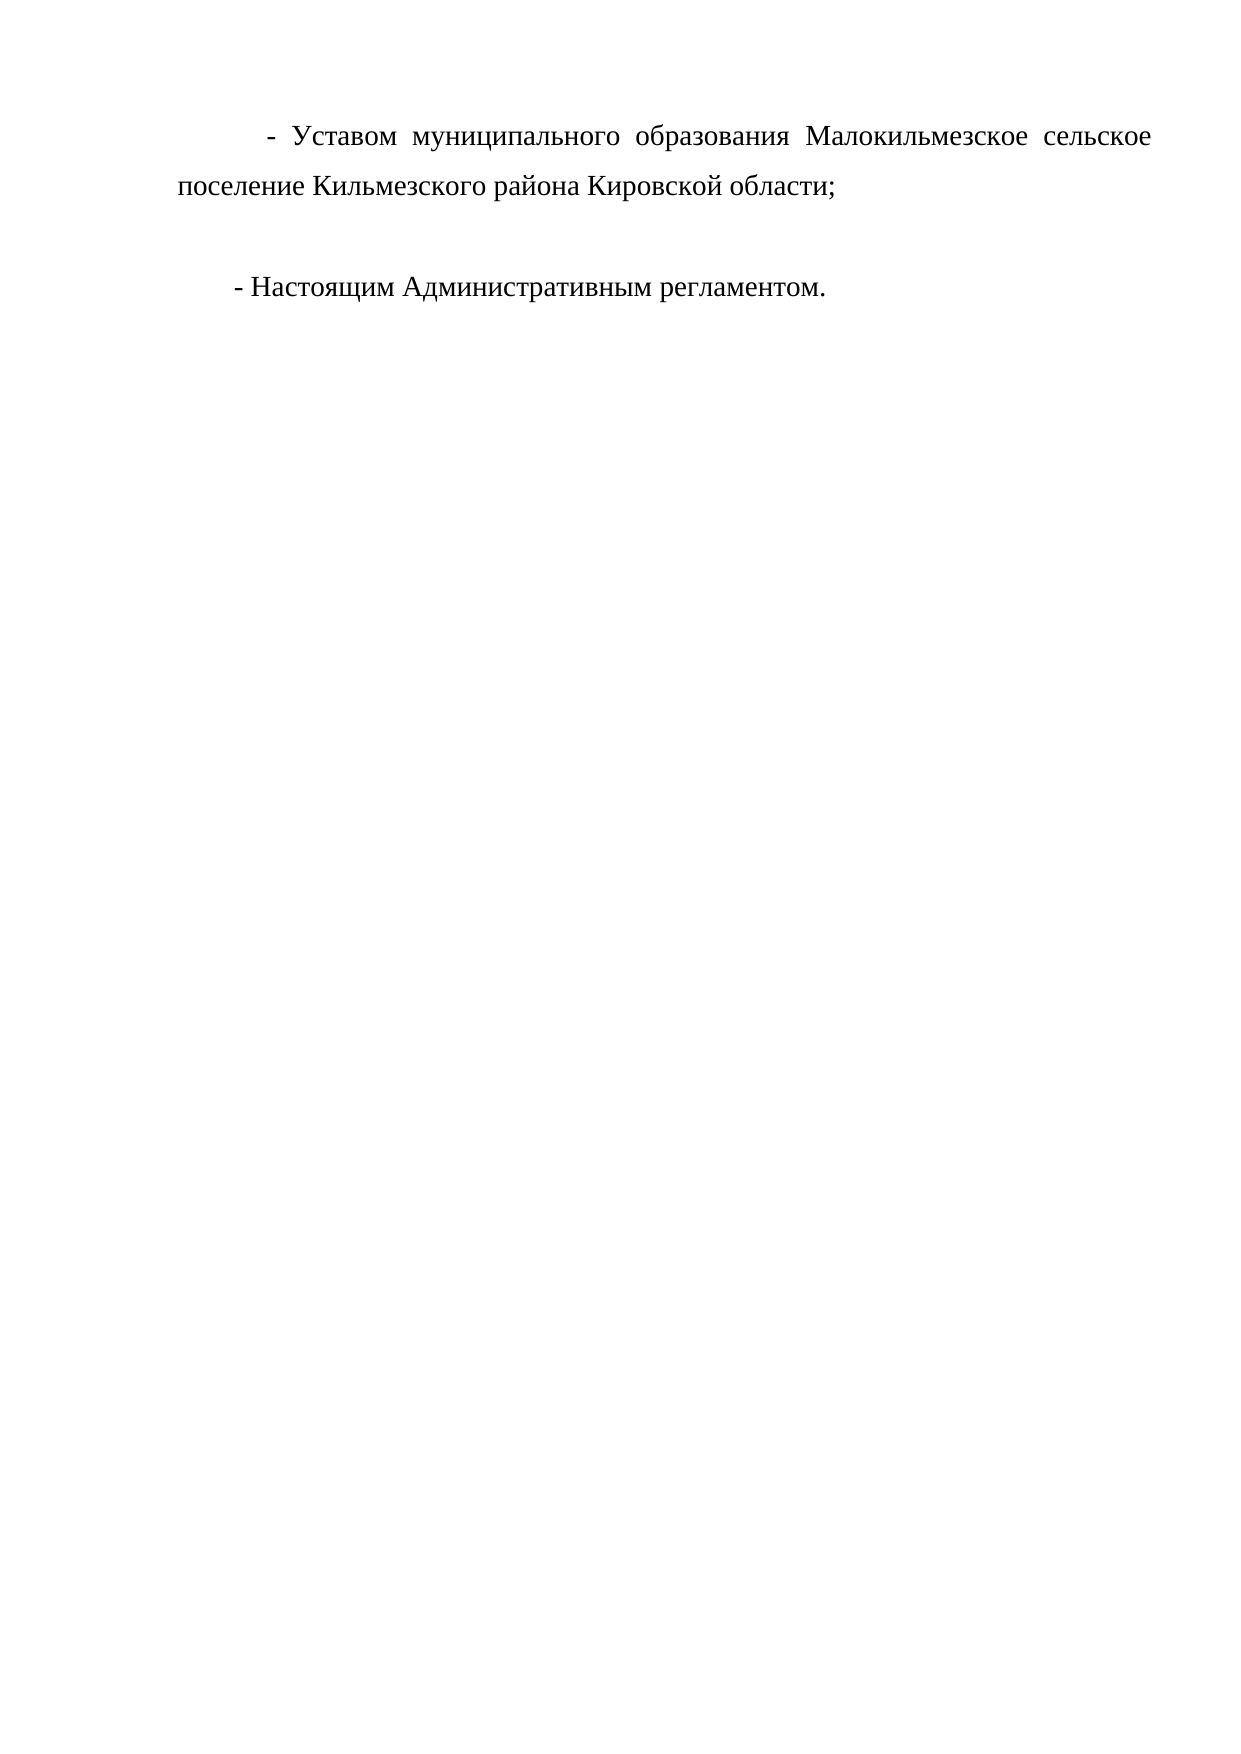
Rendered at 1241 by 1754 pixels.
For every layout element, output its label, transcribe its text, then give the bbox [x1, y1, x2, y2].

text - Настоящим Административным регламентом. [177, 269, 1152, 303]
text - Уставом муниципального образования Малокильмезское сельское поселение Кильмезского района Кировской области; [177, 118, 1152, 202]
